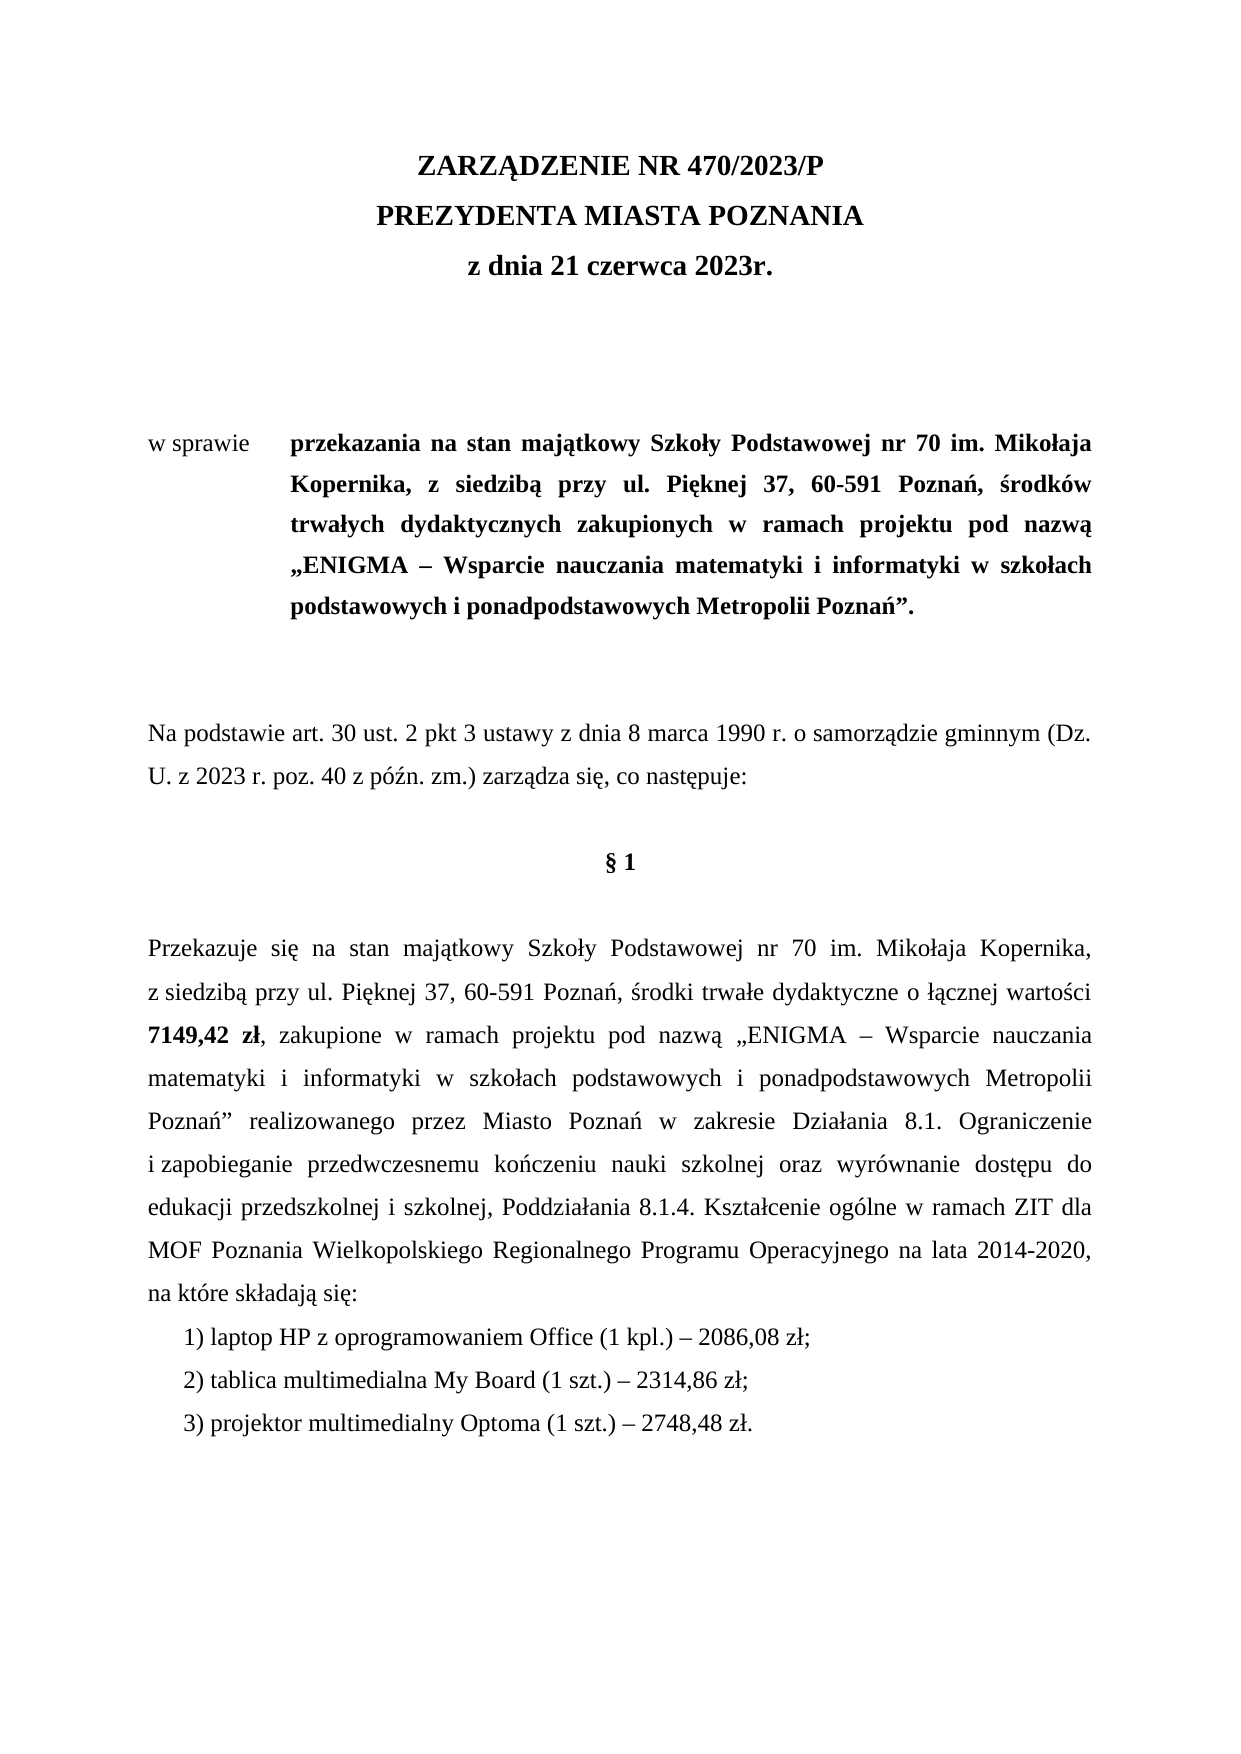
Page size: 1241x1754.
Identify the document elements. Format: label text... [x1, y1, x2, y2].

text 2) tablica multimedialna My Board (1 szt.) – 2314,86 zł; [183, 1365, 1093, 1393]
table_header przekazania na stan majątkowy Szkoły Podstawowej nr 70 im. Mikołaja Kopernika, z siedzibą przy ul. Pięknej 37, 60-591 Poznań, środków trwałych dydaktycznych zakupionych w ramach projektu pod nazwą „ENIGMA – Wsparcie nauczania matematyki i informatyki w szkołach podstawowych i ponadpodstawowych Metropolii Poznań”. [279, 428, 1104, 632]
table_header w sprawie [136, 428, 279, 632]
text 3) projektor multimedialny Optoma (1 szt.) – 2748,48 zł. [183, 1408, 1093, 1437]
text Na podstawie art. 30 ust. 2 pkt 3 ustawy z dnia 8 marca 1990 r. o samorządzie gminnym (Dz. U. z 2023 r. poz. 40 z późn. zm.) zarządza się, co następuje: [148, 718, 1093, 790]
text z dnia 21 czerwca 2023r. [148, 248, 1093, 282]
text Przekazuje się na stan majątkowy Szkoły Podstawowej nr 70 im. Mikołaja Kopernika, z siedzibą przy ul. Pięknej 37, 60-591 Poznań, środki trwałe dydaktyczne o łącznej wartości 7149,42 zł, zakupione w ramach projektu pod nazwą „ENIGMA – Wsparcie nauczania matematyki i informatyki w szkołach podstawowych i ponadpodstawowych Metropolii Poznań” realizowanego przez Miasto Poznań w zakresie Działania 8.1. Ograniczenie i zapobieganie przedwczesnemu kończeniu nauki szkolnej oraz wyrównanie dostępu do edukacji przedszkolnej i szkolnej, Poddziałania 8.1.4. Kształcenie ogólne w ramach ZIT dla MOF Poznania Wielkopolskiego Regionalnego Programu Operacyjnego na lata 2014-2020, na które składają się: [148, 933, 1093, 1307]
subtitle PREZYDENTA MIASTA POZNANIA [148, 198, 1093, 231]
text § 1 [148, 847, 1093, 876]
text 1) laptop HP z oprogramowaniem Office (1 kpl.) – 2086,08 zł; [183, 1322, 1093, 1350]
subtitle ZARZĄDZENIE NR [148, 148, 1093, 181]
